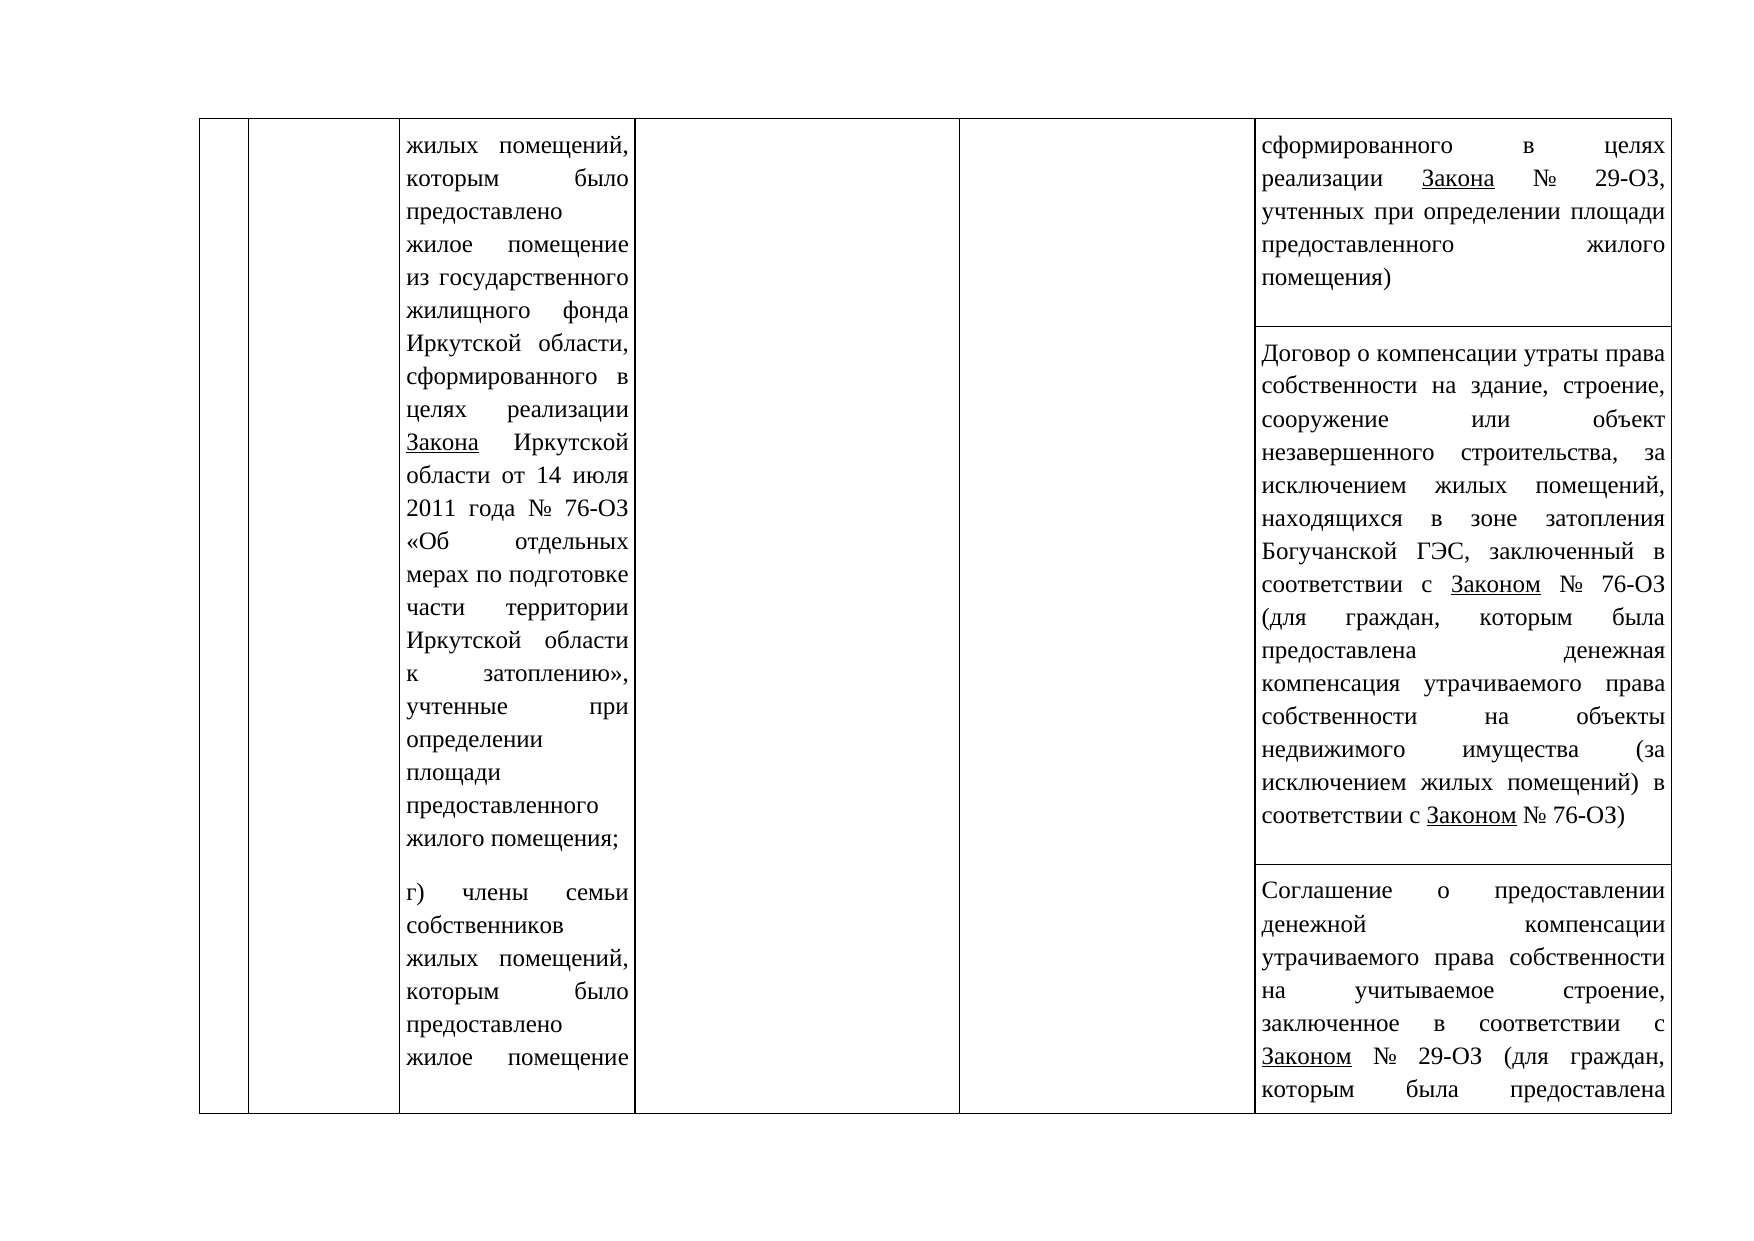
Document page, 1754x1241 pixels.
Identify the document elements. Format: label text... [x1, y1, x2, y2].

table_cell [1256, 119, 1671, 326]
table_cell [1256, 865, 1671, 1113]
table_cell Договор о компенсации утраты права собственности на здание, строение, сооружение или объект незавершенного строительства, за исключением жилых помещений, находящихся в зоне затопления Богучанской ГЭС, заключенный в соответствии с Законом № 76-ОЗ (для граждан, которым была предоставлена денежная компенсация утрачиваемого права собственности на объекты недвижимого имущества (за исключением жилых помещений) в соответствии с Законом № 76-ОЗ) [1256, 327, 1671, 864]
